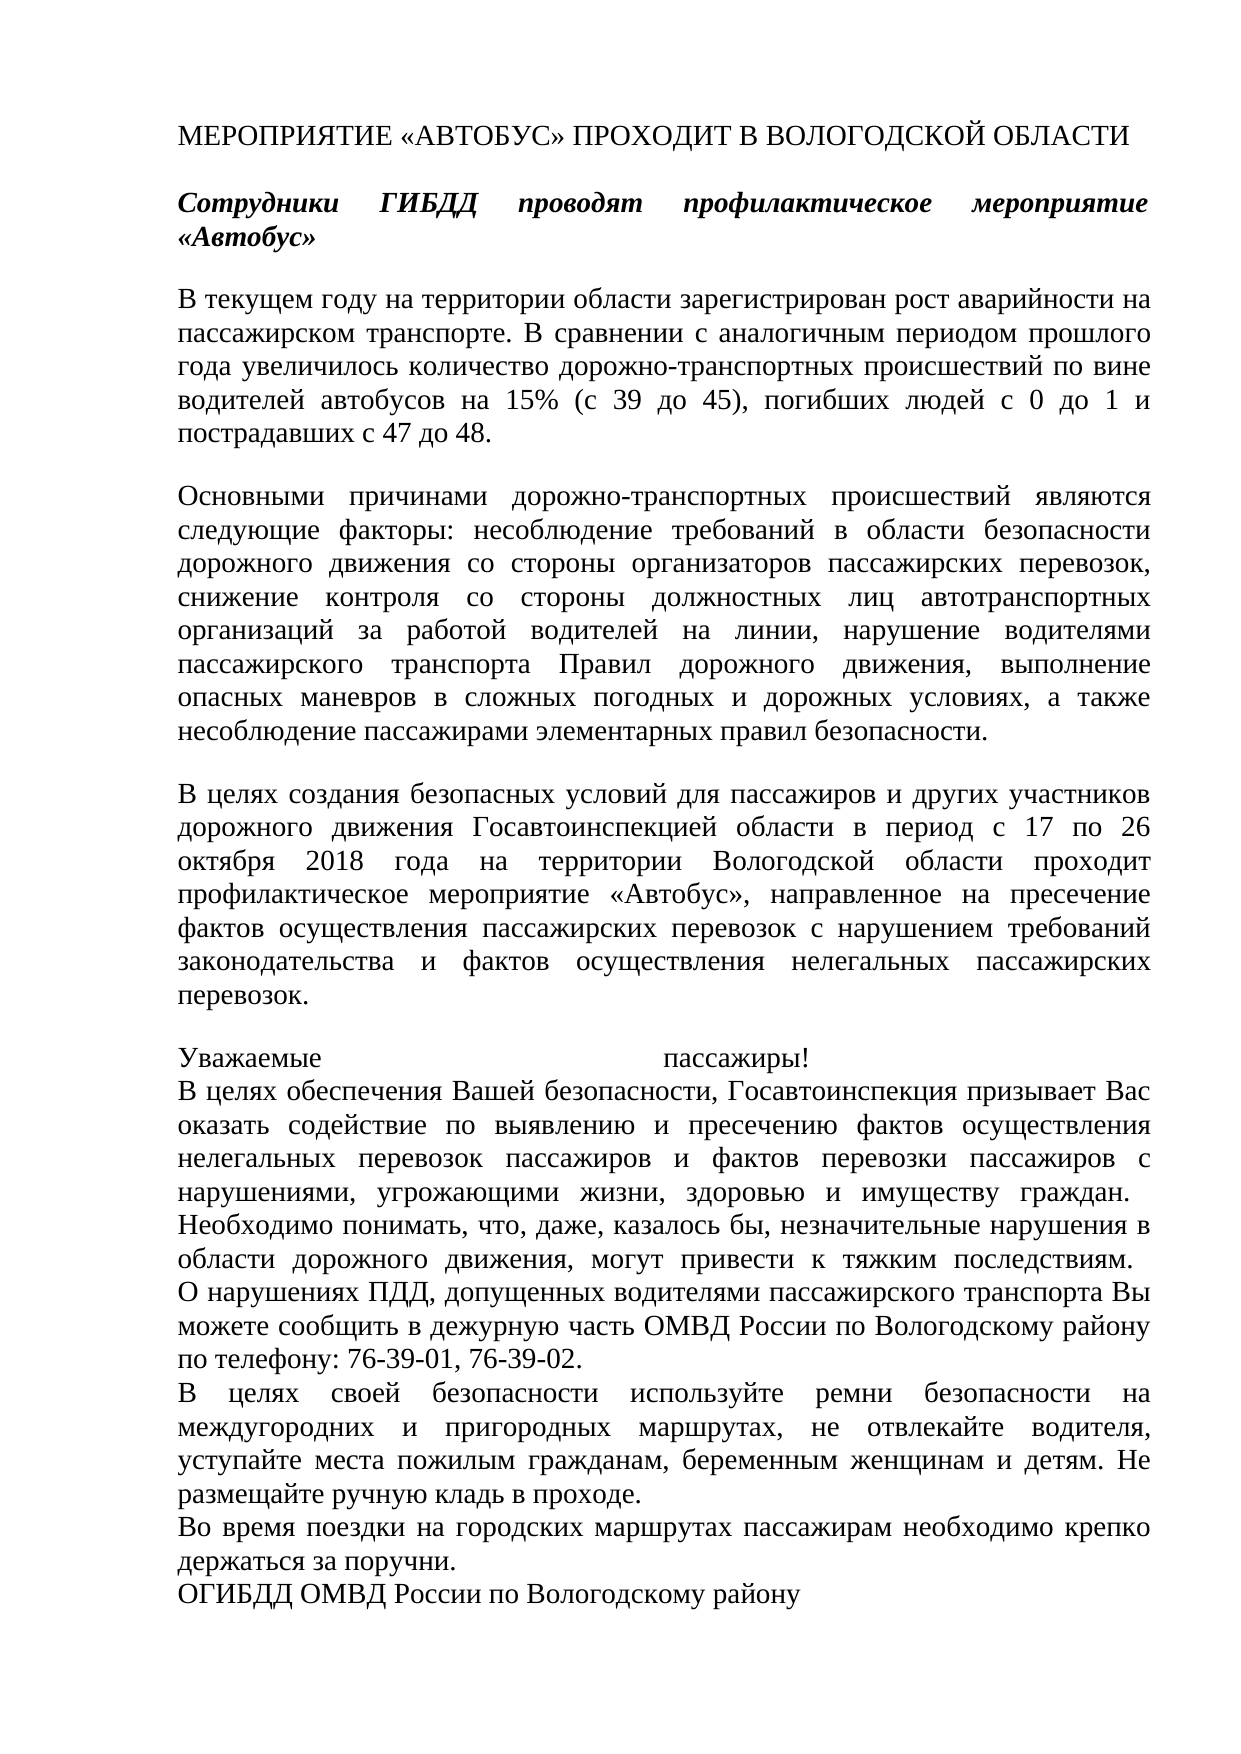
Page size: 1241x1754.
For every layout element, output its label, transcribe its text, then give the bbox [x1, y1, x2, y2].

text Уважаемые пассажиры! В целях обеспечения Вашей безопасности, Госавтоинспекция призывает Вас оказать содействие по выявлению и пресечению фактов осуществления нелегальных перевозок пассажиров и фактов перевозки пассажиров с нарушениями, угрожающими жизни, здоровью и имуществу граждан. Необходимо понимать, что, даже, казалось бы, незначительные нарушения в области дорожного движения, могут привести к тяжким последствиям. О нарушениях ПДД, допущенных водителями пассажирского транспорта Вы можете сообщить в дежурную часть ОМВД России по Вологодскому району по телефону: 76-39-01, 76-39-02. [177, 1040, 1152, 1375]
text В целях своей безопасности используйте ремни безопасности на междугородних и пригородных маршрутах, не отвлекайте водителя, уступайте места пожилым гражданам, беременным женщинам и детям. Не размещайте ручную кладь в проходе. [177, 1375, 1152, 1509]
text МЕРОПРИЯТИЕ «АВТОБУС» ПРОХОДИТ В ВОЛОГОДСКОЙ ОБЛАСТИ [177, 118, 1152, 152]
text Сотрудники ГИБДД проводят профилактическое мероприятие «Автобус» [177, 185, 1152, 252]
text В текущем году на территории области зарегистрирован рост аварийности на пассажирском транспорте. В сравнении с аналогичным периодом прошлого года увеличилось количество дорожно-транспортных происшествий по вине водителей автобусов на 15% (с 39 до 45), погибших людей с 0 до 1 и пострадавших с 47 до 48. [177, 281, 1152, 449]
text ОГИБДД ОМВД России по Вологодскому району [177, 1576, 1152, 1610]
text Основными причинами дорожно-транспортных происшествий являются следующие факторы: несоблюдение требований в области безопасности дорожного движения со стороны организаторов пассажирских перевозок, снижение контроля со стороны должностных лиц автотранспортных организаций за работой водителей на линии, нарушение водителями пассажирского транспорта Правил дорожного движения, выполнение опасных маневров в сложных погодных и дорожных условиях, а также несоблюдение пассажирами элементарных правил безопасности. [177, 478, 1152, 747]
text В целях создания безопасных условий для пассажиров и других участников дорожного движения Госавтоинспекцией области в период с 17 по 26 октября 2018 года на территории Вологодской области проходит профилактическое мероприятие «Автобус», направленное на пресечение фактов осуществления пассажирских перевозок с нарушением требований законодательства и фактов осуществления нелегальных пассажирских перевозок. [177, 776, 1152, 1011]
text Во время поездки на городских маршрутах пассажирам необходимо крепко держаться за поручни. [177, 1509, 1152, 1576]
